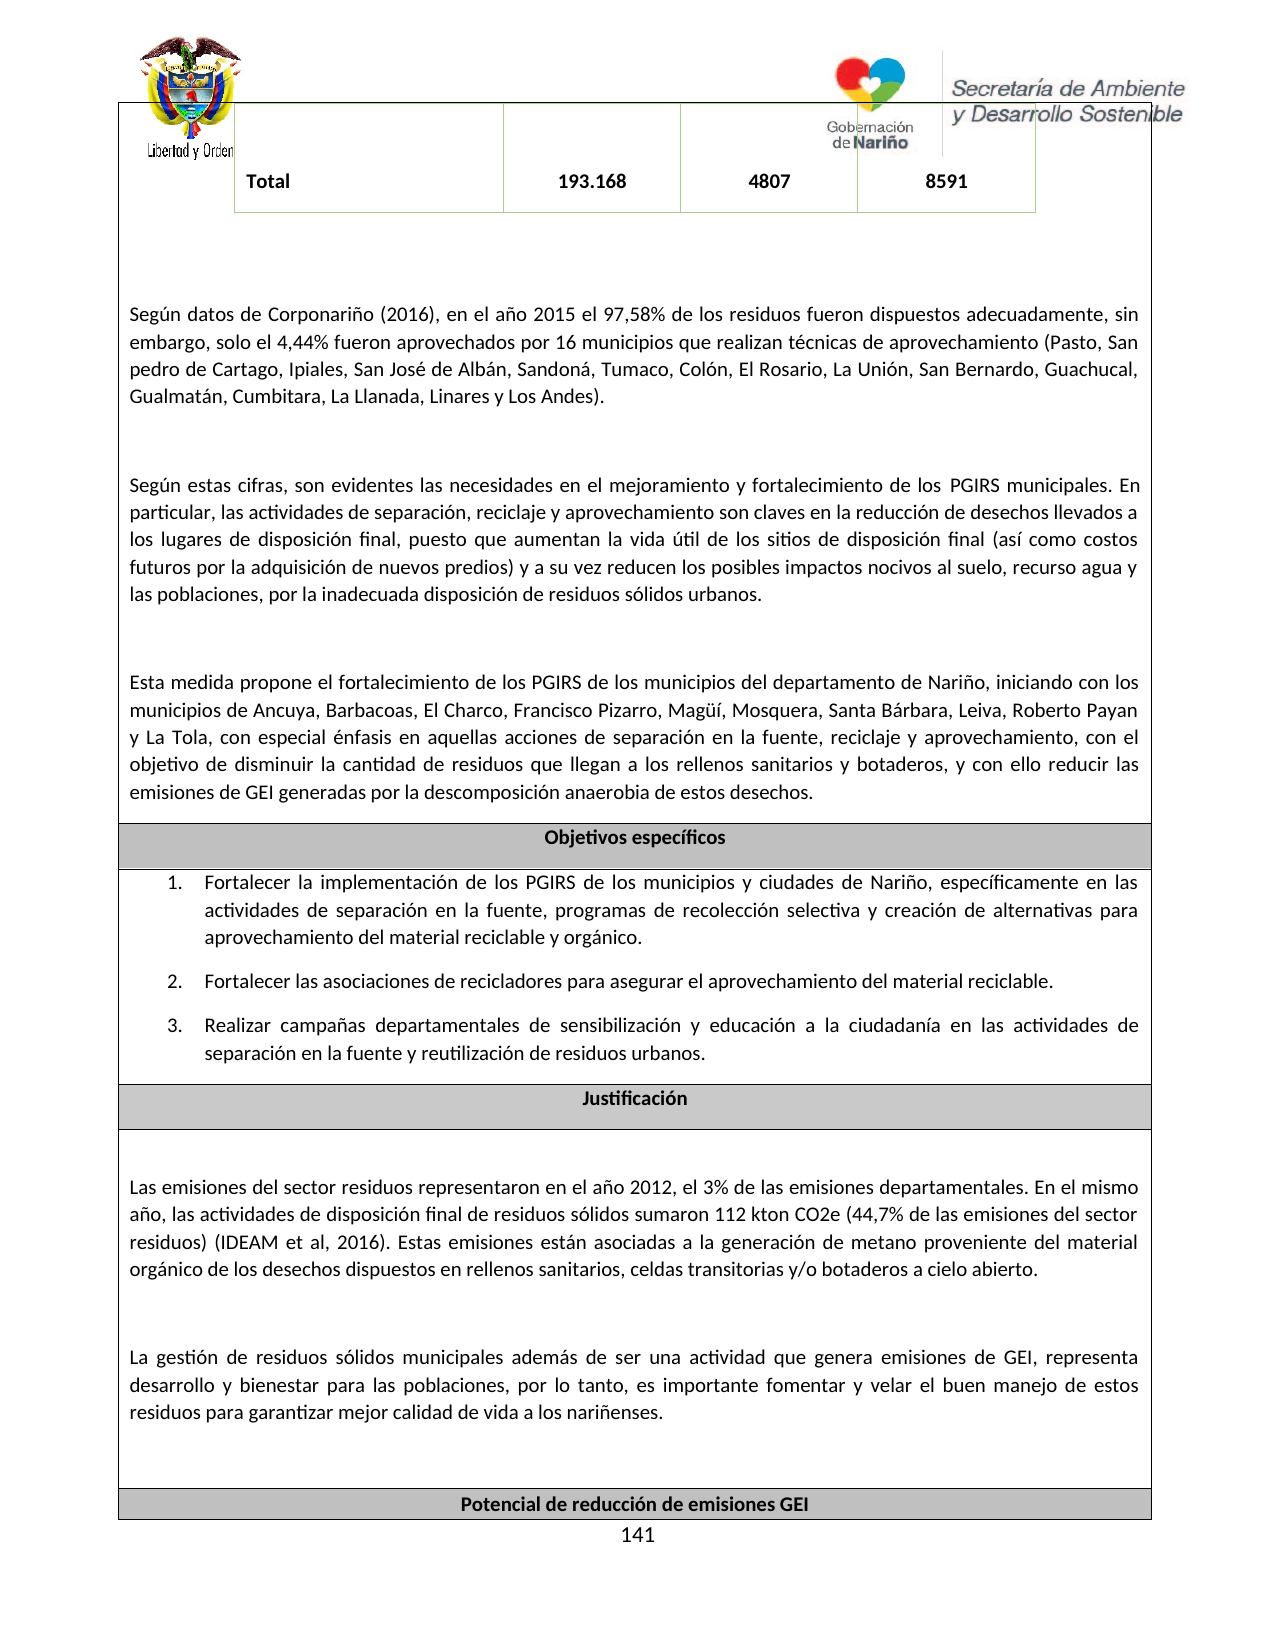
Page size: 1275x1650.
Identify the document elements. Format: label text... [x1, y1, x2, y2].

picture [137, 34, 245, 102]
table_cell Potencial de reducción de emisiones GEI [119, 1489, 1151, 1519]
table_cell Las emisiones del sector residuos representaron en el año 2012, el 3% de las emisiones departamentales. En el mismo año, las actividades de disposición final de residuos sólidos sumaron 112 kton CO2e (44,7% de las emisiones del sector residuos) (IDEAM et al, 2016). Estas emisiones están asociadas a la generación de metano proveniente del material orgánico de los desechos dispuestos en rellenos sanitarios, celdas transitorias y/o botaderos a cielo abierto. La gestión de residuos sólidos municipales además de ser una actividad que genera emisiones de GEI, representa desarrollo y bienestar para las poblaciones, por lo tanto, es importante fomentar y velar el buen manejo de estos residuos para garantizar mejor calidad de vida a los nariñenses. [119, 1130, 1151, 1487]
picture [807, 37, 1189, 166]
table_cell Fortalecer la implementación de los PGIRS de los municipios y ciudades de Nariño, específicamente en las actividades de separación en la fuente, programas de recolección selectiva y creación de alternativas para aprovechamiento del material reciclable y orgánico. Fortalecer las asociaciones de recicladores para asegurar el aprovechamiento del material reciclable. Realizar campañas departamentales de sensibilización y educación a la ciudadanía en las actividades de separación en la fuente y reutilización de residuos urbanos. [119, 870, 1151, 1084]
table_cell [119, 103, 1151, 823]
table_cell Justificación [119, 1085, 1151, 1129]
table_cell Objetivos específicos [119, 824, 1151, 868]
